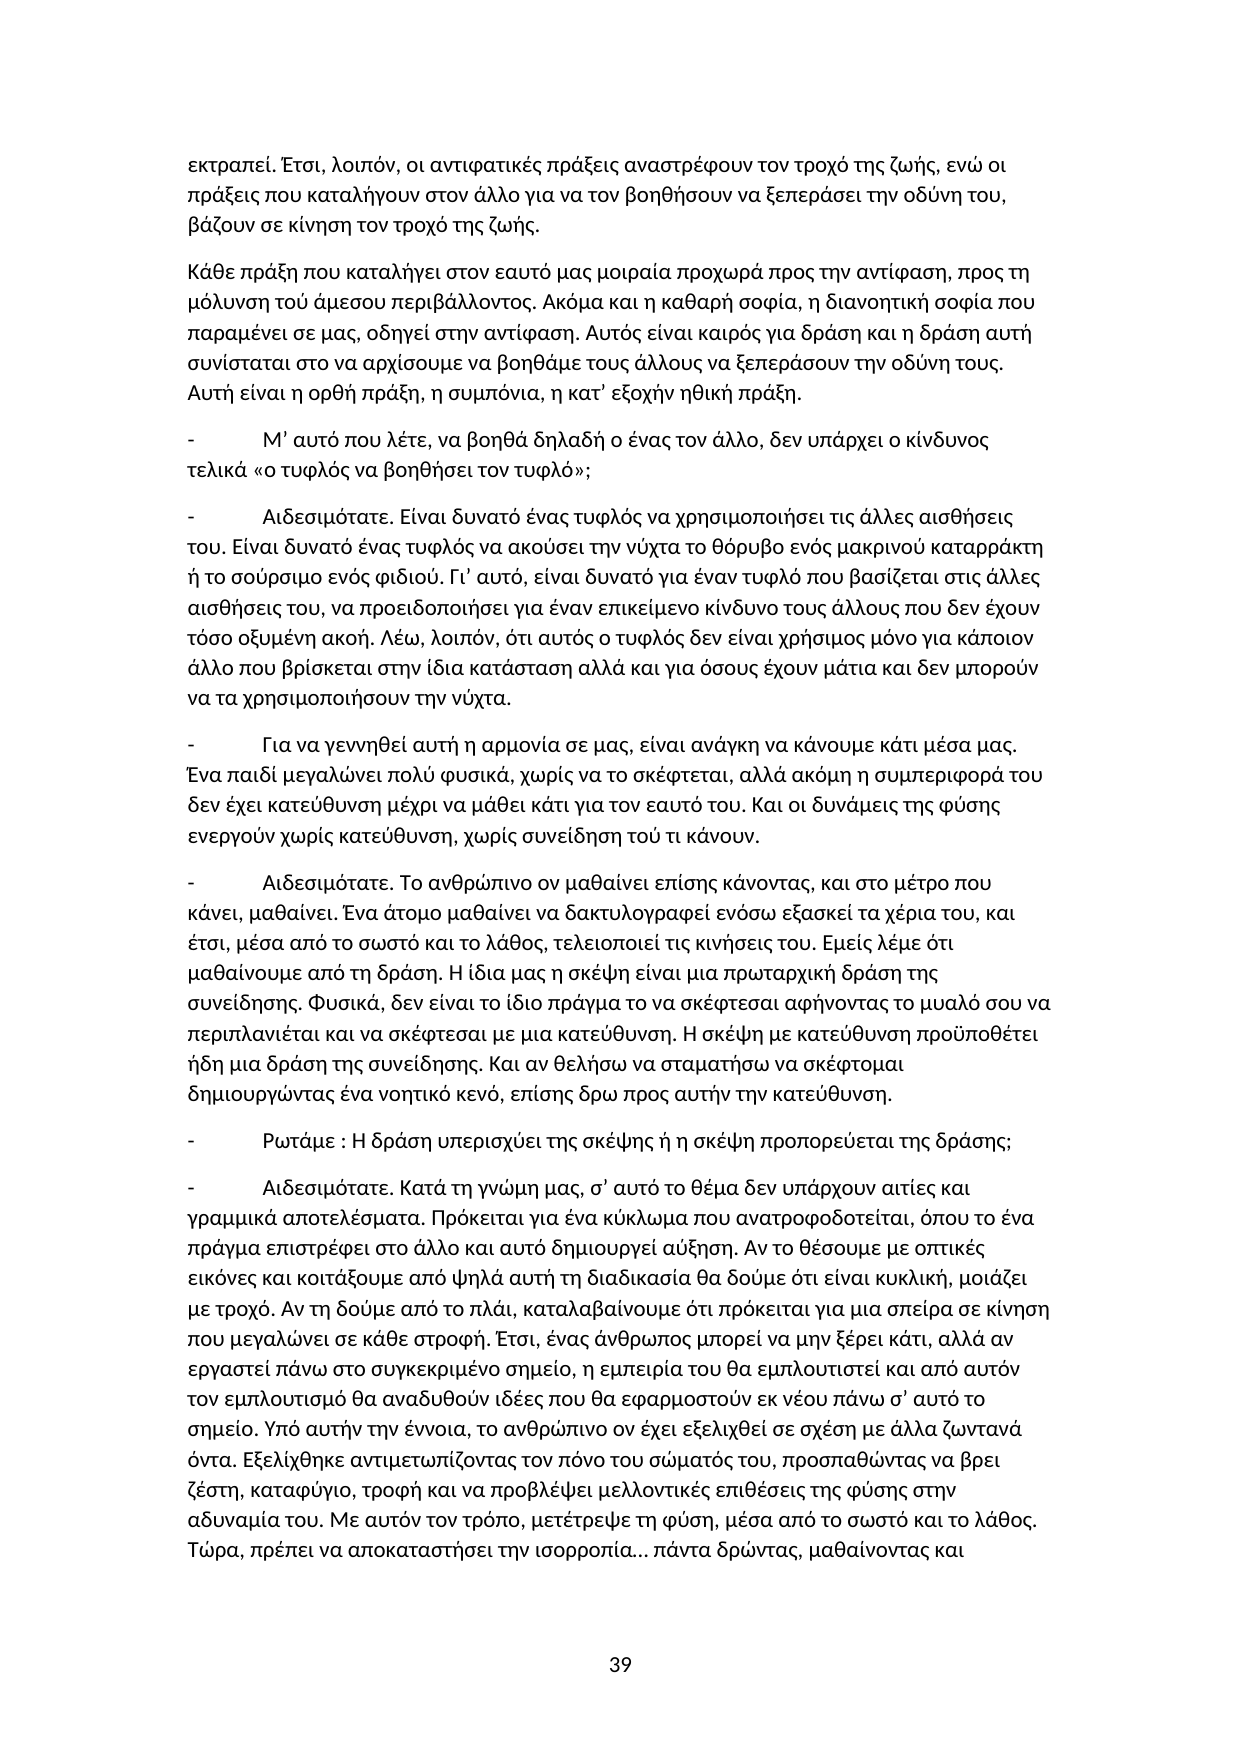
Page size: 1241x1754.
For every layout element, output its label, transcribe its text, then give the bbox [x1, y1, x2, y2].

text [187, 1173, 1053, 1563]
text Κάθε πράξη που καταλήγει στον εαυτό μας μοιραία προχωρά προς την αντίφαση, προς τη μόλυνση τού άμεσου περιβάλλοντος. Ακόμα και η καθαρή σοφία, η διανοητική σοφία που παραμένει σε μας, οδηγεί στην αντίφαση. Αυτός είναι καιρός για δράση και η δράση αυτή συνίσταται στο να αρχίσουμε να βοηθάμε τους άλλους να ξεπεράσουν την οδύνη τους. Αυτή είναι η ορθή πράξη, η συμπόνια, η κατ’ εξοχήν ηθική πράξη. [187, 257, 1053, 406]
text - Μ’ αυτό που λέτε, να βοηθά δηλαδή ο ένας τον άλλο, δεν υπάρχει ο κίνδυνος τελικά «ο τυφλός να βοηθήσει τον τυφλό»; [187, 425, 1053, 483]
text - Αιδεσιμότατε. Το ανθρώπινο ον μαθαίνει επίσης κάνοντας, και στο μέτρο που κάνει, μαθαίνει. Ένα άτομο μαθαίνει να δακτυλογραφεί ενόσω εξασκεί τα χέρια του, και έτσι, μέσα από το σωστό και το λάθος, τελειοποιεί τις κινήσεις του. Εμείς λέμε ότι μαθαίνουμε από τη δράση. Η ίδια μας η σκέψη είναι μια πρωταρχική δράση της συνείδησης. Φυσικά, δεν είναι το ίδιο πράγμα το να σκέφτεσαι αφήνοντας το μυαλό σου να περιπλανιέται και να σκέφτεσαι με μια κατεύθυνση. Η σκέψη με κατεύθυνση προϋποθέτει ήδη μια δράση της συνείδησης. Και αν θελήσω να σταματήσω να σκέφτομαι δημιουργώντας ένα νοητικό κενό, επίσης δρω προς αυτήν την κατεύθυνση. [187, 868, 1053, 1107]
text - Ρωτάμε : Η δράση υπερισχύει της σκέψης ή η σκέψη προπορεύεται της δράσης; [187, 1126, 1053, 1154]
text - Για να γεννηθεί αυτή η αρμονία σε μας, είναι ανάγκη να κάνουμε κάτι μέσα μας. Ένα παιδί μεγαλώνει πολύ φυσικά, χωρίς να το σκέφτεται, αλλά ακόμη η συμπεριφορά του δεν έχει κατεύθυνση μέχρι να μάθει κάτι για τον εαυτό του. Και οι δυνάμεις της φύσης ενεργούν χωρίς κατεύθυνση, χωρίς συνείδηση τού τι κάνουν. [187, 730, 1053, 849]
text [187, 150, 1053, 238]
text - Αιδεσιμότατε. Είναι δυνατό ένας τυφλός να χρησιμοποιήσει τις άλλες αισθήσεις του. Είναι δυνατό ένας τυφλός να ακούσει την νύχτα το θόρυβο ενός μακρινού καταρράκτη ή το σούρσιμο ενός φιδιού. Γι’ αυτό, είναι δυνατό για έναν τυφλό που βασίζεται στις άλλες αισθήσεις του, να προειδοποιήσει για έναν επικείμενο κίνδυνο τους άλλους που δεν έχουν τόσο οξυμένη ακοή. Λέω, λοιπόν, ότι αυτός ο τυφλός δεν είναι χρήσιμος μόνο για κάποιον άλλο που βρίσκεται στην ίδια κατάσταση αλλά και για όσους έχουν μάτια και δεν μπορούν να τα χρησιμοποιήσουν την νύχτα. [187, 502, 1053, 711]
